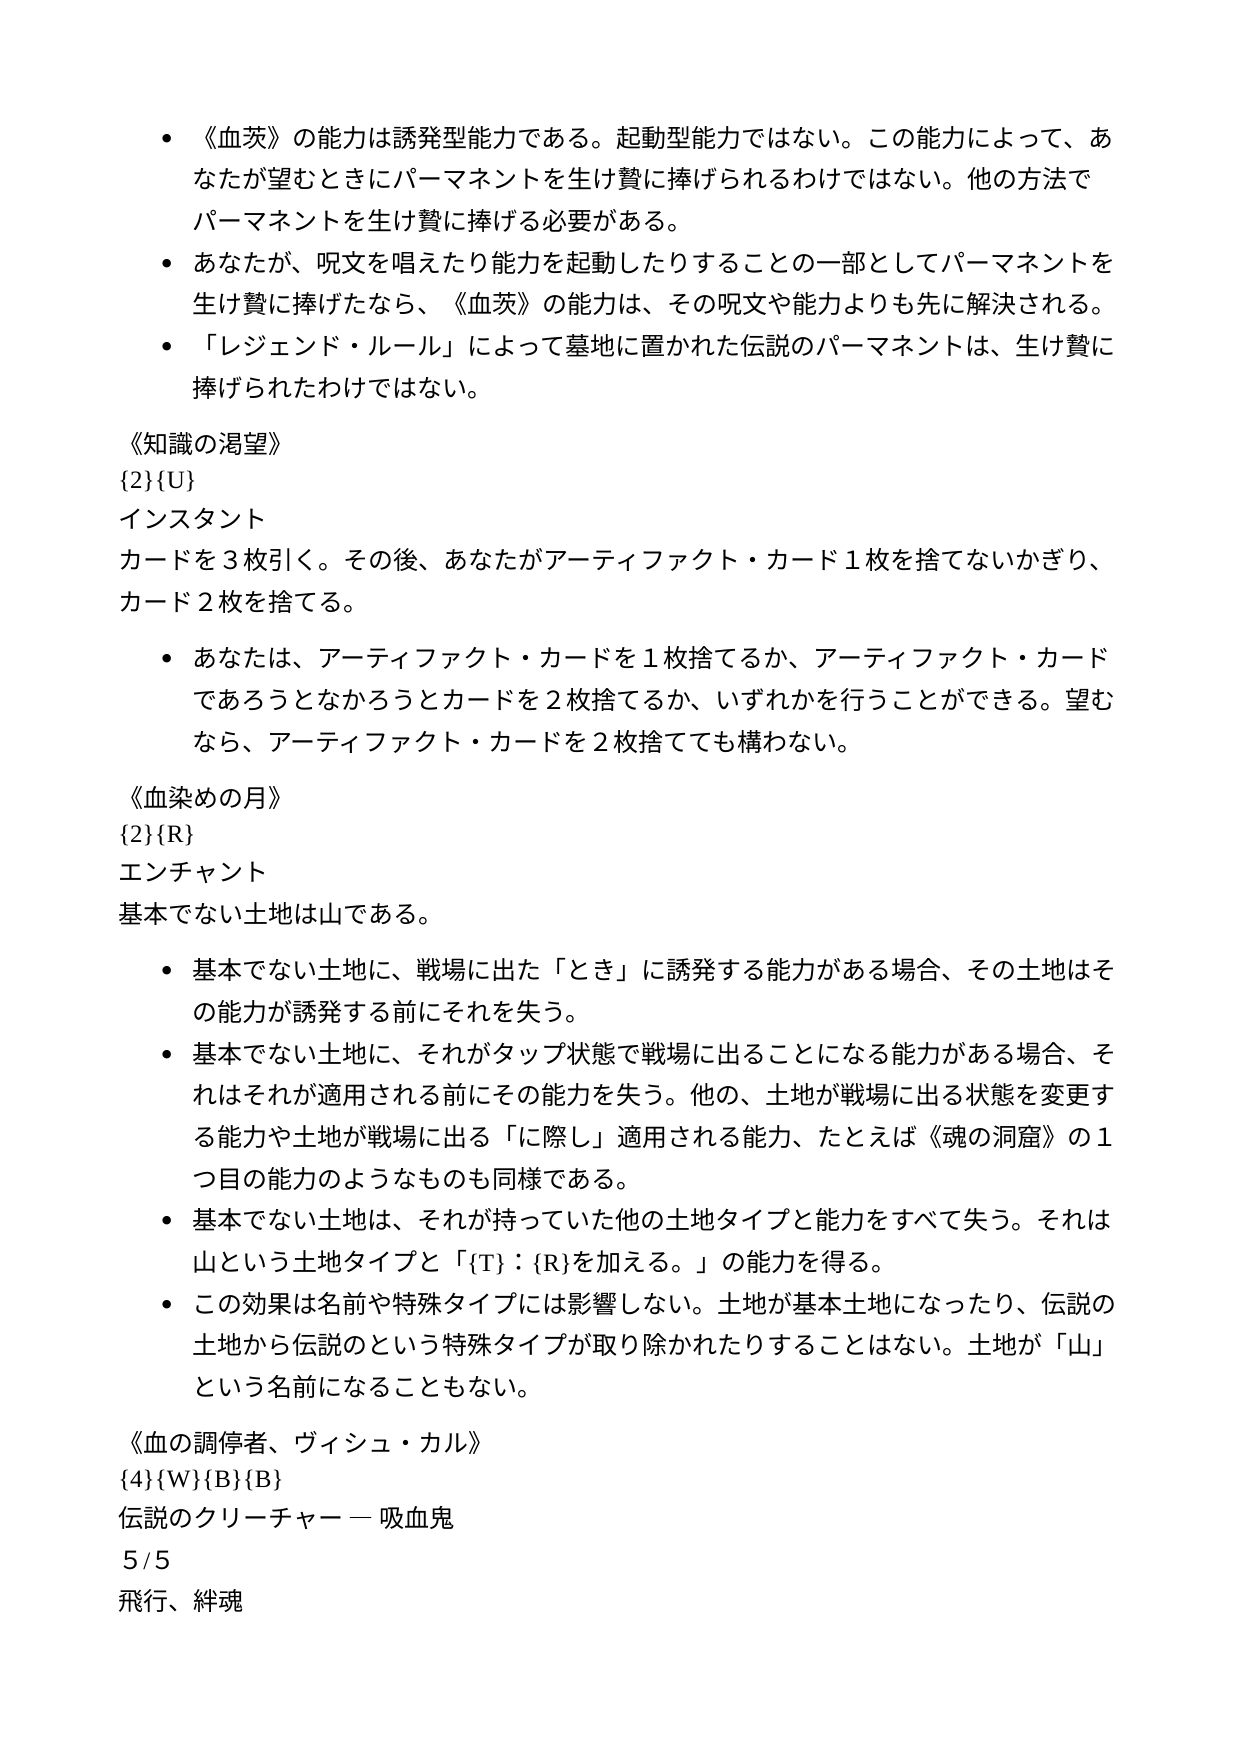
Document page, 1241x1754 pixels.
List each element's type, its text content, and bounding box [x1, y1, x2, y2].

list 基本でない土地は、それが持っていた他の土地タイプと能力をすべて失う。それは山という土地タイプと「{T}：{R}を加える。」の能力を得る。 [162, 1201, 1122, 1279]
text 《血染めの月》 {2}{R} エンチャント 基本でない土地は山である。 [118, 778, 1122, 931]
list あなたが、呪文を唱えたり能力を起動したりすることの一部としてパーマネントを生け贄に捧げたなら、《血茨》の能力は、その呪文や能力よりも先に解決される。 [162, 243, 1122, 321]
list 基本でない土地に、戦場に出た「とき」に誘発する能力がある場合、その土地はその能力が誘発する前にそれを失う。 [162, 951, 1122, 1029]
list 基本でない土地に、それがタップ状態で戦場に出ることになる能力がある場合、それはそれが適用される前にその能力を失う。他の、土地が戦場に出る状態を変更する能力や土地が戦場に出る「に際し」適用される能力、たとえば《魂の洞窟》の１つ目の能力のようなものも同様である。 [162, 1034, 1122, 1195]
list 《血茨》の能力は誘発型能力である。起動型能力ではない。この能力によって、あなたが望むときにパーマネントを生け贄に捧げられるわけではない。他の方法でパーマネントを生け贄に捧げる必要がある。 [162, 118, 1122, 238]
list 「レジェンド・ルール」によって墓地に置かれた伝説のパーマネントは、生け贄に捧げられたわけではない。 [162, 326, 1122, 404]
list あなたは、アーティファクト・カードを１枚捨てるか、アーティファクト・カードであろうとなかろうとカードを２枚捨てるか、いずれかを行うことができる。望むなら、アーティファクト・カードを２枚捨てても構わない。 [162, 639, 1122, 758]
text 《知識の渇望》 {2}{U} インスタント カードを３枚引く。その後、あなたがアーティファクト・カード１枚を捨てないかぎり、カード２枚を捨てる。 [118, 424, 1122, 619]
list この効果は名前や特殊タイプには影響しない。土地が基本土地になったり、伝説の土地から伝説のという特殊タイプが取り除かれたりすることはない。土地が「山」という名前になることもない。 [162, 1284, 1122, 1404]
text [118, 1424, 1122, 1618]
